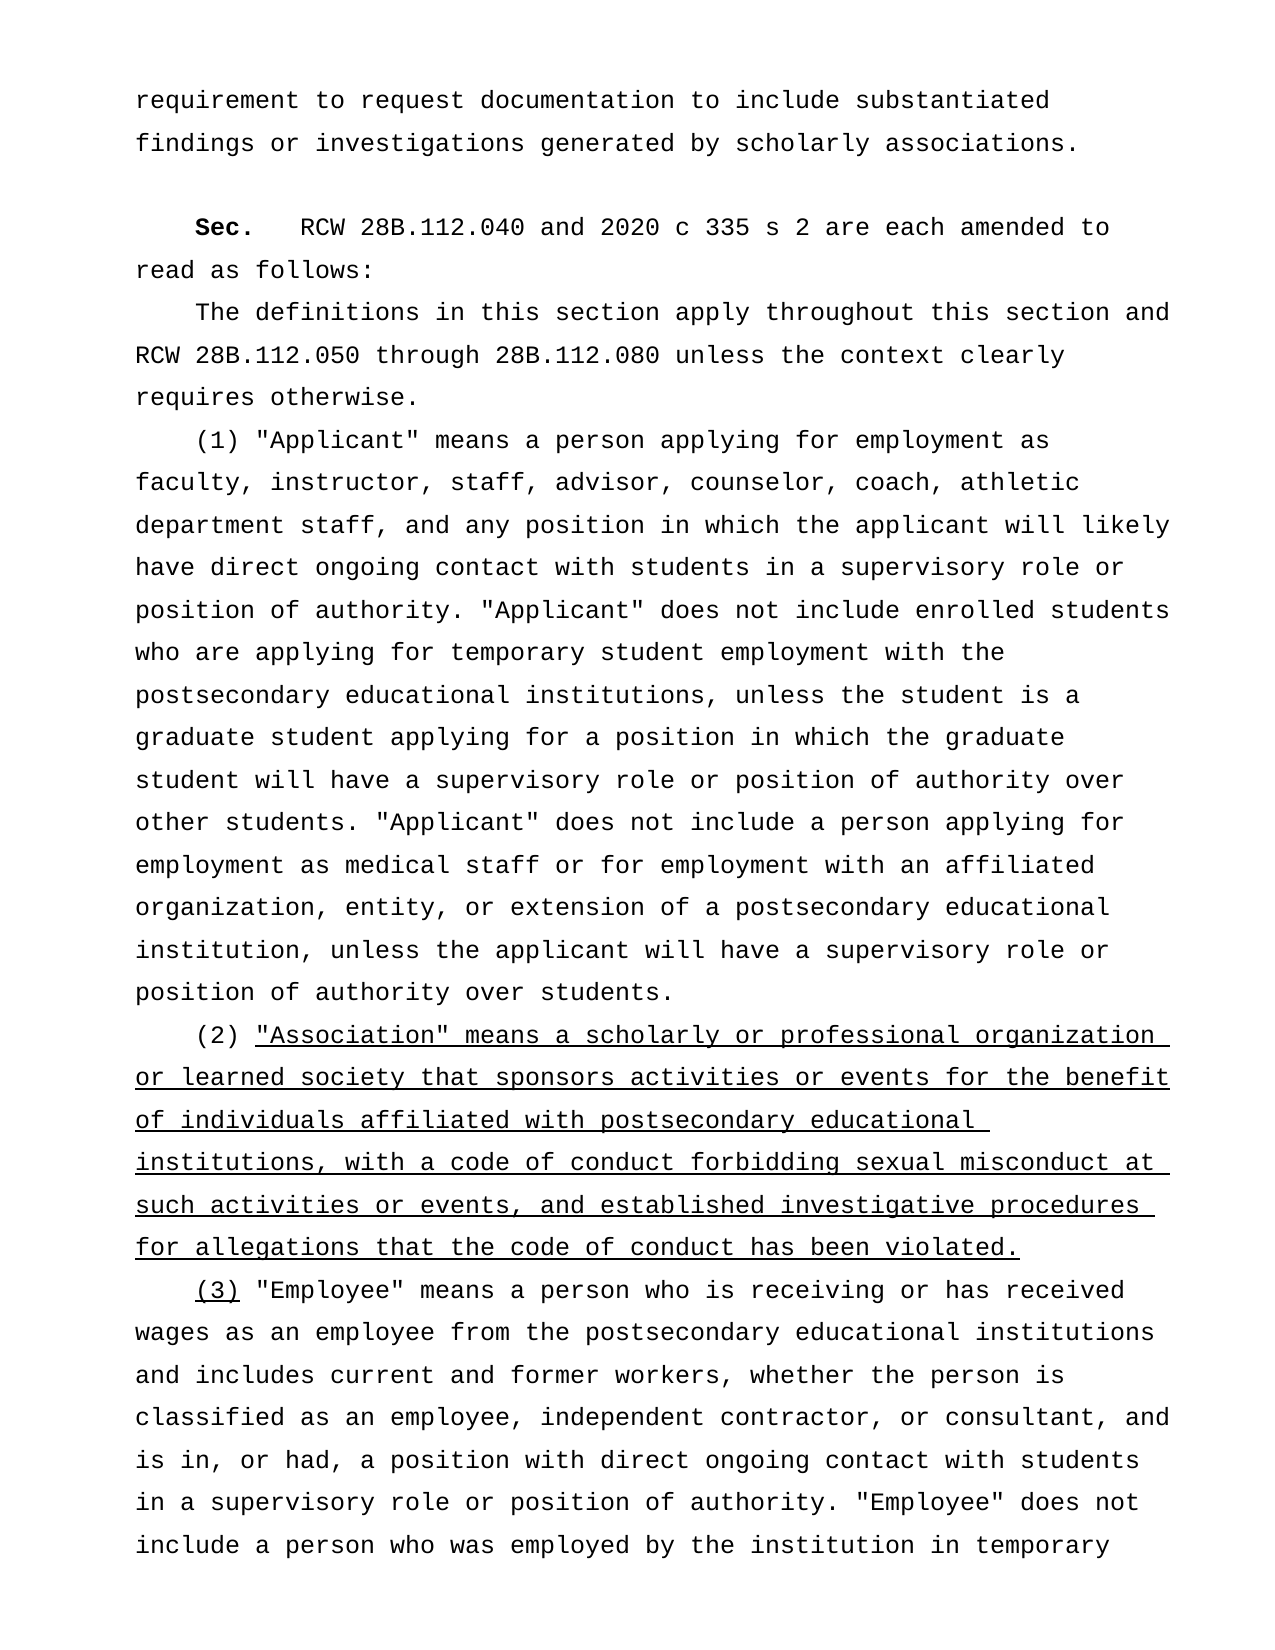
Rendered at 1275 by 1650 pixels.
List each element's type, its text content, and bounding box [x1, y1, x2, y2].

text (2) "Association" means a scholarly or professional organization or learned society that sponsors activities or events for the benefit of individuals affiliated with postsecondary educational institutions, with a code of conduct forbidding sexual misconduct at such activities or events, and established investigative procedures for allegations that the code of conduct has been violated. [135, 1175, 1170, 1264]
text Sec. RCW 28B.112.040 and 2020 c 335 s 2 are each amended to read as follows: [135, 202, 1170, 287]
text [135, 75, 1170, 160]
text The definitions in this section apply throughout this section and RCW 28B.112.050 through 28B.112.080 unless the context clearly requires otherwise. [135, 287, 1170, 414]
text (2) "Association" means a scholarly or professional organization or learned society that sponsors activities or events for the benefit of individuals affiliated with postsecondary educational institutions, with a code of conduct forbidding sexual misconduct at such activities or events, and established investigative procedures for allegations that the code of conduct has been violated. [135, 1009, 1170, 1088]
text (1) "Applicant" means a person applying for employment as faculty, instructor, staff, advisor, counselor, coach, athletic department staff, and any position in which the applicant will likely have direct ongoing contact with students in a supervisory role or position of authority. "Applicant" does not include enrolled students who are applying for temporary student employment with the postsecondary educational institutions, unless the student is a graduate student applying for a position in which the graduate student will have a supervisory role or position of authority over other students. "Applicant" does not include a person applying for employment as medical staff or for employment with an affiliated organization, entity, or extension of a postsecondary educational institution, unless the applicant will have a supervisory role or position of authority over students. [135, 414, 1170, 1009]
text (2) "Association" means a scholarly or professional organization or learned society that sponsors activities or events for the benefit of individuals affiliated with postsecondary educational institutions, with a code of conduct forbidding sexual misconduct at such activities or events, and established investigative procedures for allegations that the code of conduct has been violated. [135, 1090, 1170, 1173]
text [135, 1264, 1170, 1562]
